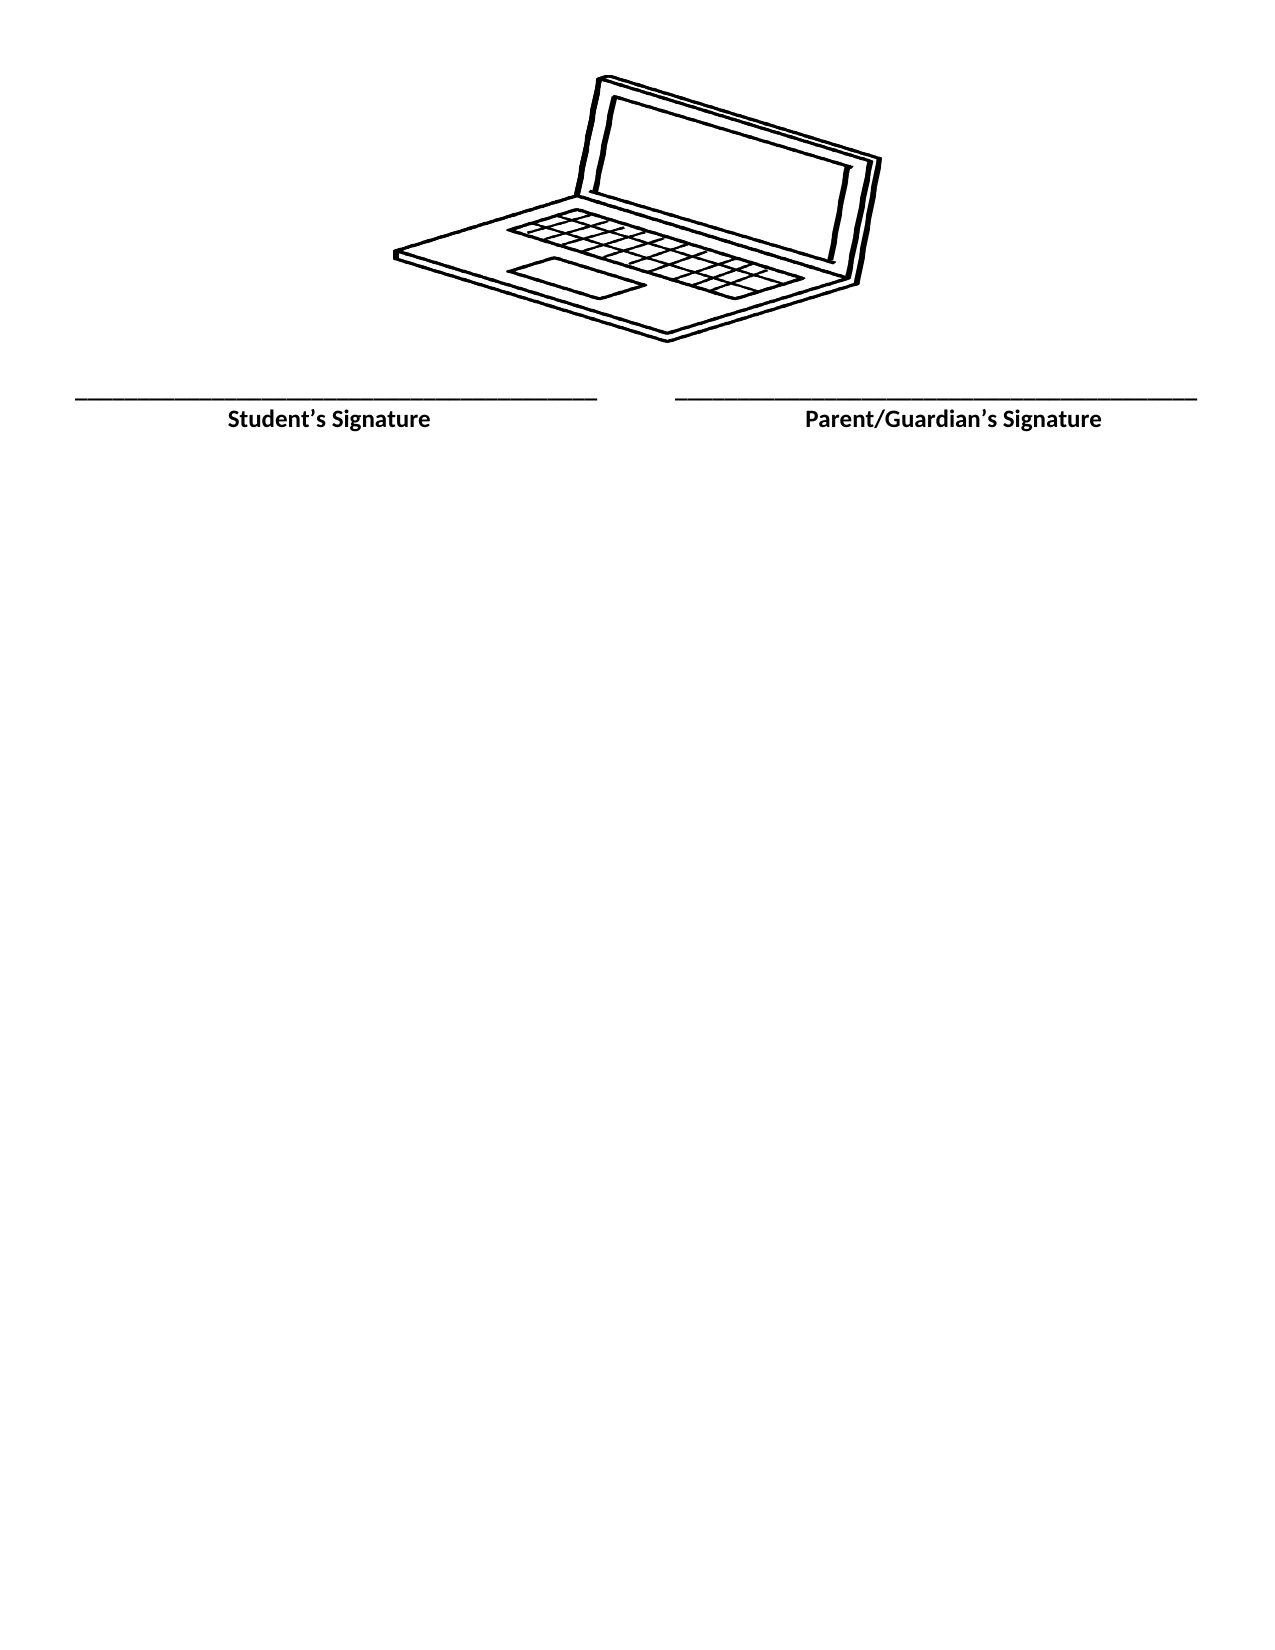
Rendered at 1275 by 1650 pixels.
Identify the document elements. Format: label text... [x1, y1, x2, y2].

text Student’s Signature Parent/Guardian’s Signature [75, 403, 1200, 434]
picture [393, 75, 882, 343]
text __________________________________________ __________________________________________ [75, 373, 1200, 403]
